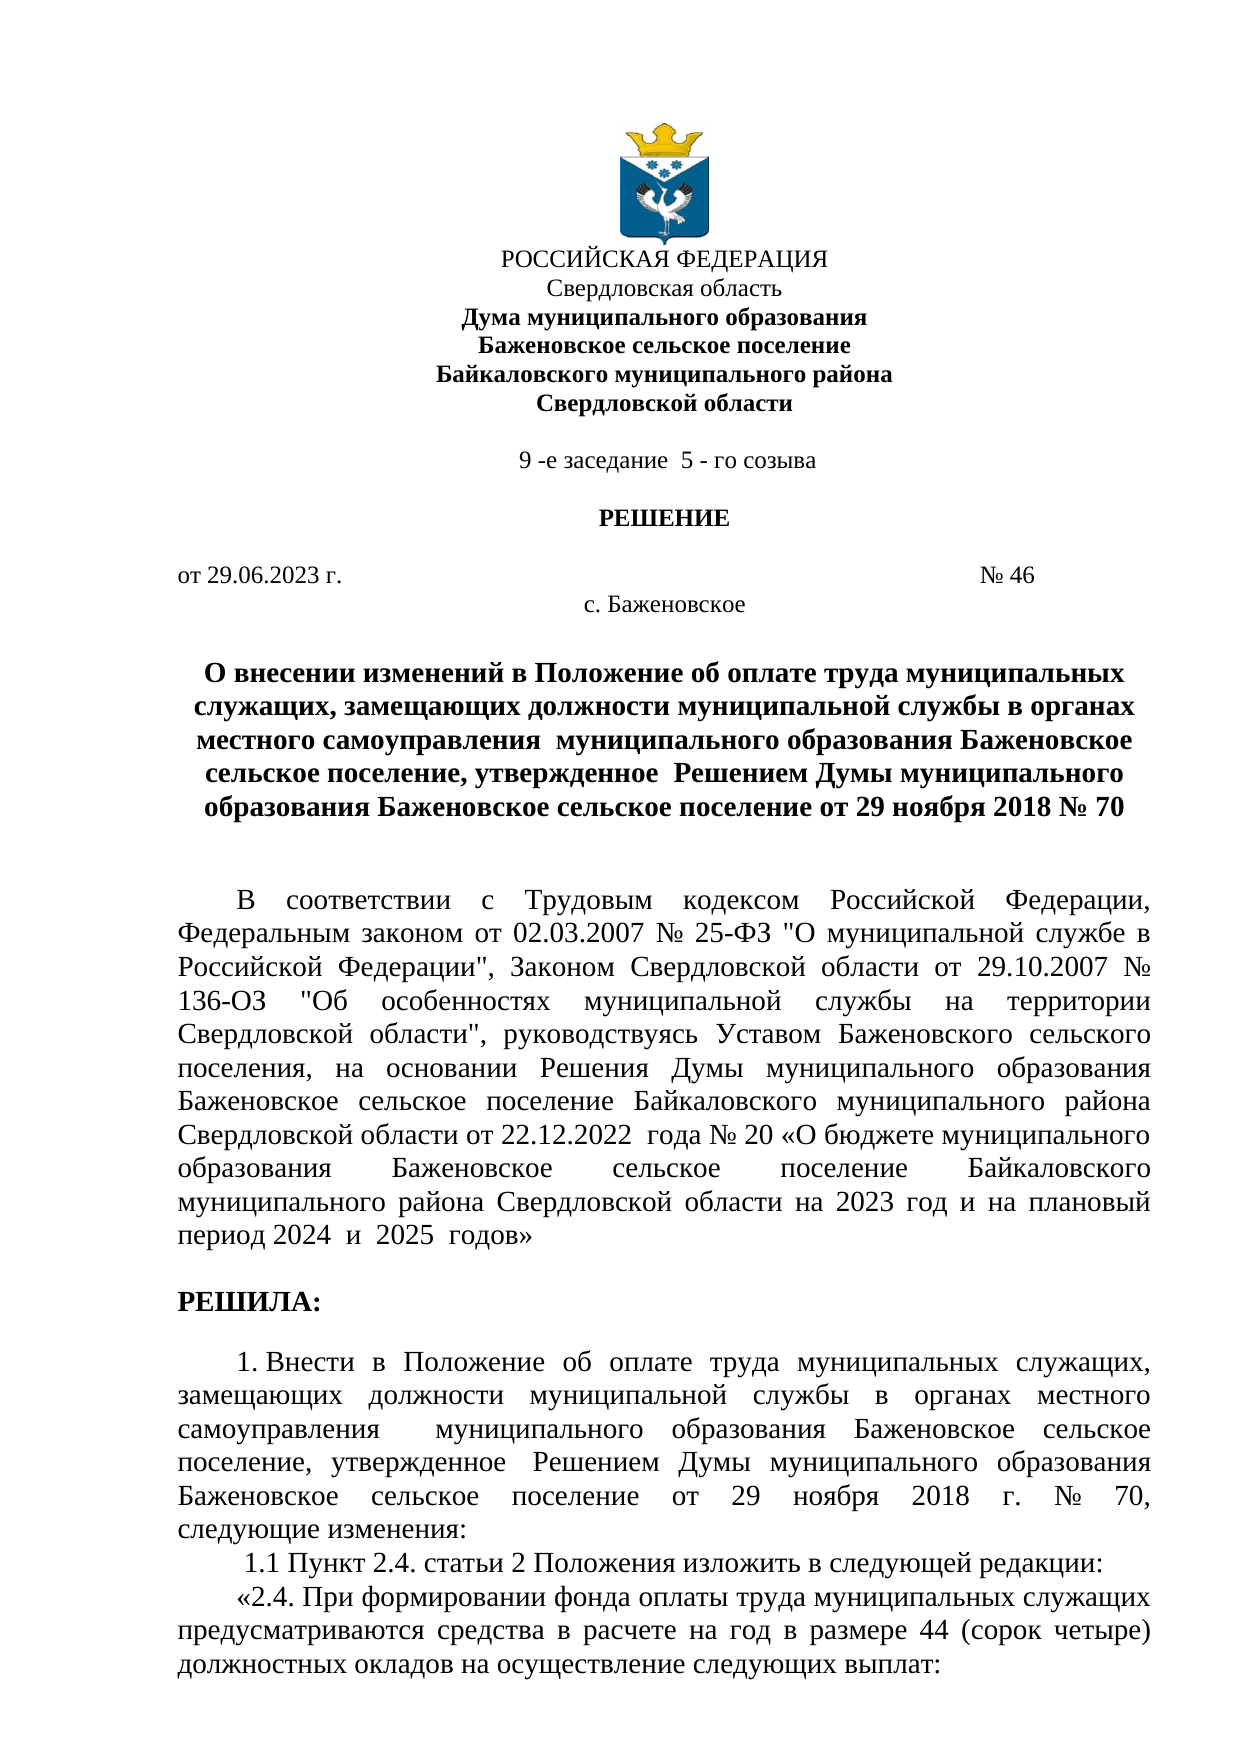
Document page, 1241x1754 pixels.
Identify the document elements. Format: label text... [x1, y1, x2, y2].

text РЕШИЛА: [177, 1284, 1152, 1318]
text от 29.06.2023 г. № 46 [177, 561, 1152, 589]
text Свердловской области [177, 388, 1152, 417]
text 1.1 Пункт 2.4. статьи 2 Положения изложить в следующей редакции: [177, 1545, 1152, 1579]
text Российская Федерация [177, 244, 1152, 273]
text Дума муниципального образования [177, 302, 1152, 331]
text РЕШЕНИЕ [177, 503, 1152, 532]
text Свердловская область [177, 273, 1152, 302]
text 9 -е заседание 5 - го созыва [177, 446, 1152, 474]
text с. Баженовское [177, 589, 1152, 618]
text «2.4. При формировании фонда оплаты труда муниципальных служащих предусматриваются средства в расчете на год в размере 44 (сорок четыре) должностных окладов на осуществление следующих выплат: [177, 1579, 1152, 1679]
text В соответствии с Трудовым кодексом Российской Федерации, Федеральным законом от 02.03.2007 № 25-ФЗ "О муниципальной службе в Российской Федерации", Законом Свердловской области от 29.10.2007 № 136-ОЗ "Об особенностях муниципальной службы на территории Свердловской области", руководствуясь Уставом Баженовского сельского поселения, на основании Решения Думы муниципального образования Баженовское сельское поселение Байкаловского муниципального района Свердловской области от 22.12.2022 года № 20 «О бюджете муниципального образования Баженовское сельское поселение Байкаловского муниципального района Свердловской области на 2023 год и на плановый период 2024 и 2025 годов» [177, 882, 1152, 1251]
text Баженовское сельское поселение [177, 331, 1152, 359]
picture [620, 123, 709, 245]
text О внесении изменений в Положение об оплате труда муниципальных служащих, замещающих должности муниципальной службы в органах местного самоуправления муниципального образования Баженовское сельское поселение, утвержденное Решением Думы муниципального образования Баженовское сельское поселение от 29 ноября 2018 № 70 [177, 655, 1152, 823]
text Байкаловского муниципального района [177, 359, 1152, 388]
text 1. Внести в Положение об оплате труда муниципальных служащих, замещающих должности муниципальной службы в органах местного самоуправления муниципального образования Баженовское сельское поселение, утвержденное Решением Думы муниципального образования Баженовское сельское поселение от 29 ноября 2018 г. № 70, следующие изменения: [177, 1344, 1152, 1545]
